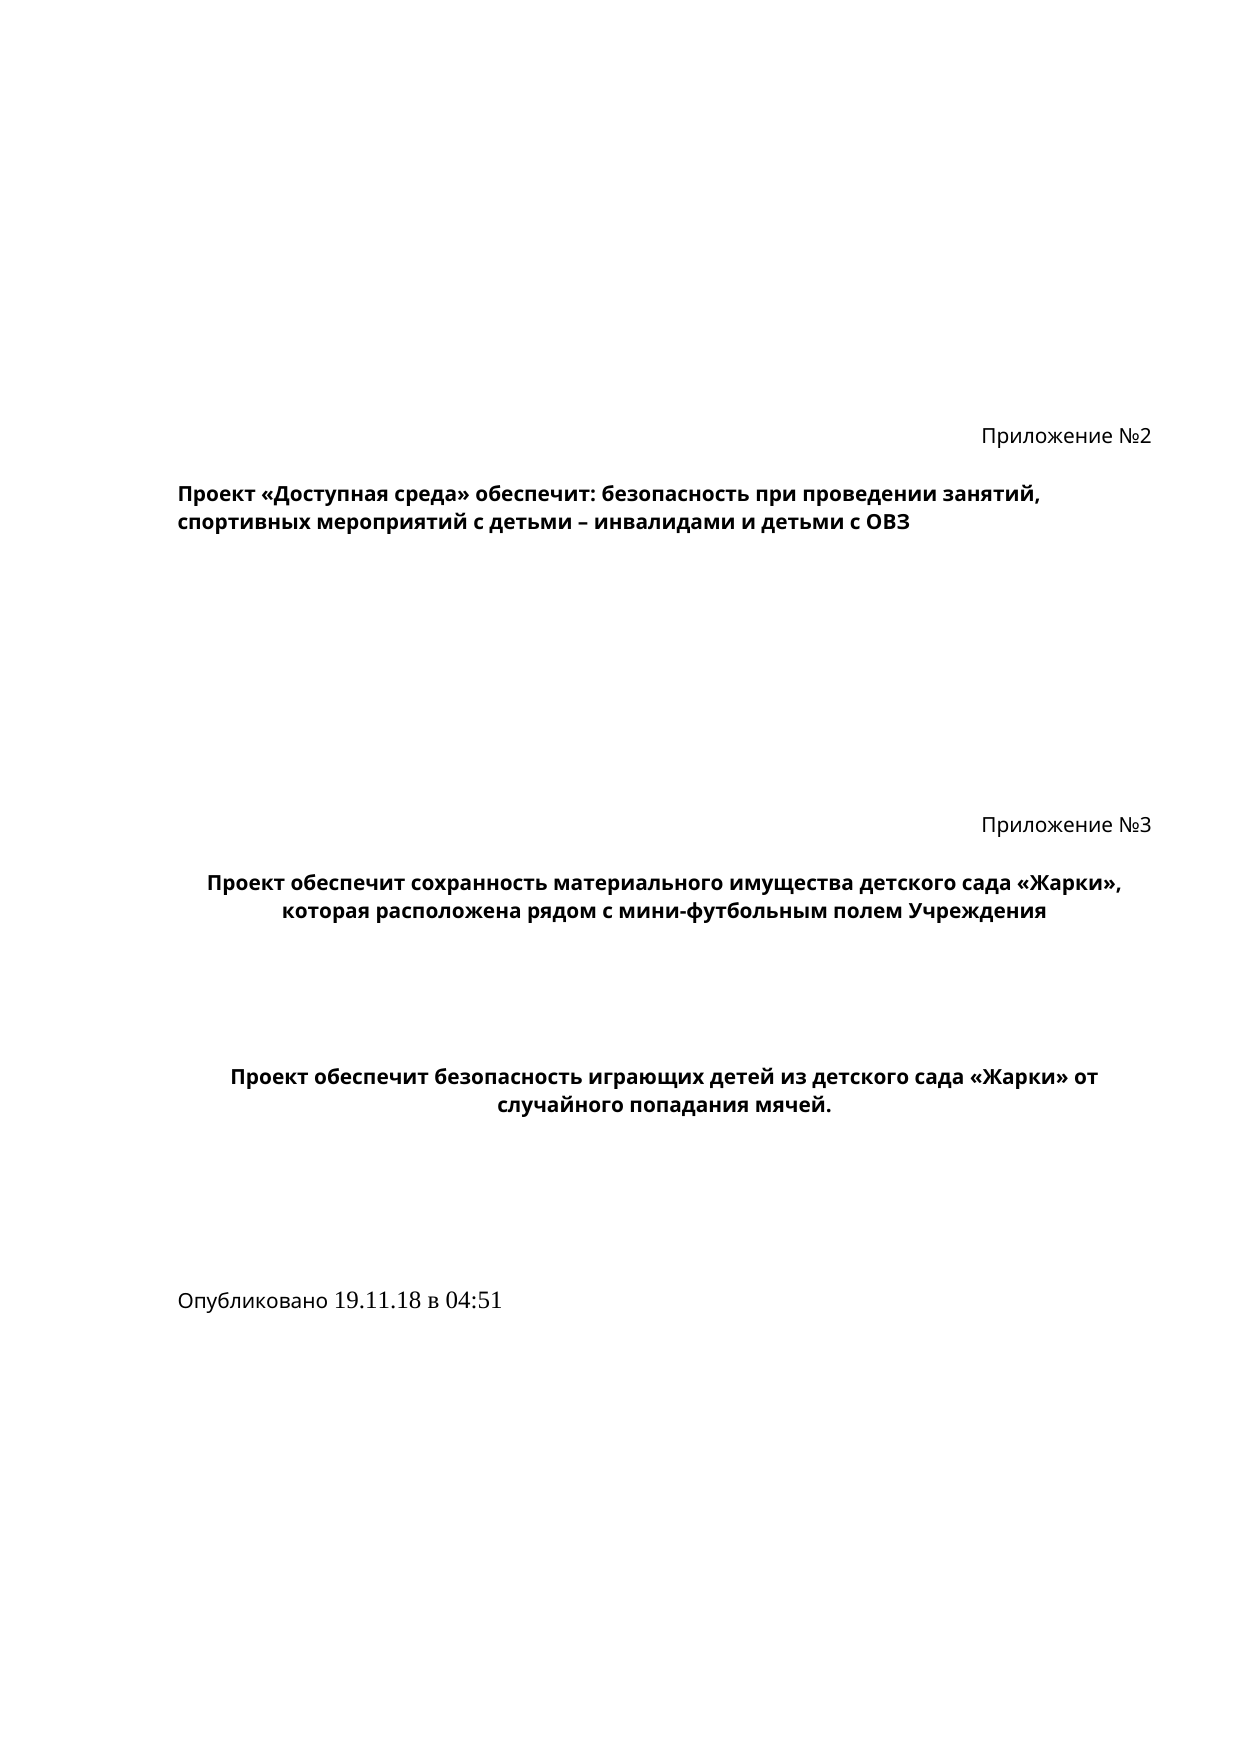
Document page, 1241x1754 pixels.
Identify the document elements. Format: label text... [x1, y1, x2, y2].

text Приложение №3 [177, 810, 1152, 838]
text Проект «Доступная среда» обеспечит: безопасность при проведении занятий, спортивных мероприятий с детьми – инвалидами и детьми с ОВЗ [177, 479, 1152, 564]
text Опубликовано 19.11.18 в 04:51 [177, 1285, 1152, 1314]
text Проект обеспечит безопасность играющих детей из детского сада «Жарки» от случайного попадания мячей. [177, 1062, 1152, 1147]
text Приложение №2 [177, 421, 1152, 449]
text Проект обеспечит сохранность материального имущества детского сада «Жарки», которая расположена рядом с мини-футбольным полем Учреждения [177, 868, 1152, 924]
